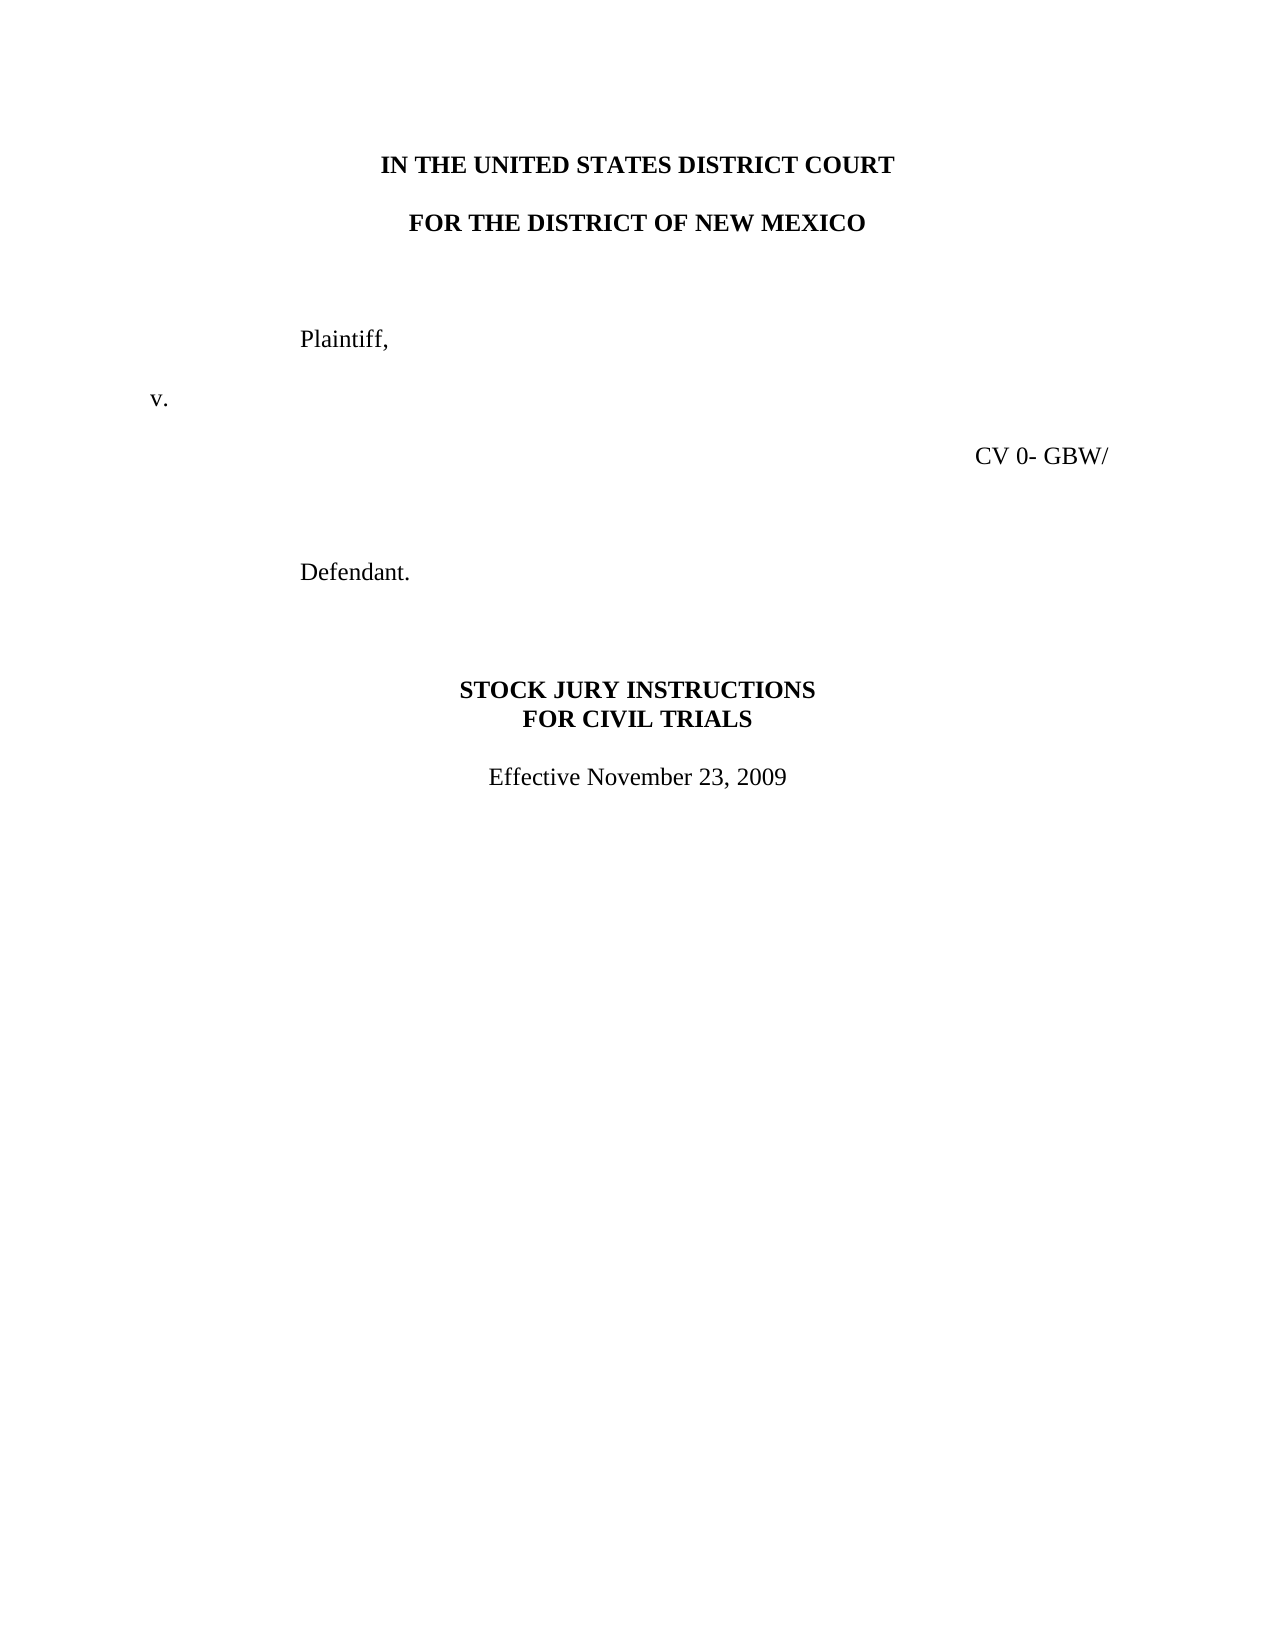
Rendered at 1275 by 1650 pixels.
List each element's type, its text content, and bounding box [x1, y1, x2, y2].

text Plaintiff, [150, 324, 1125, 353]
text FOR THE DISTRICT OF NEW MEXICO [150, 208, 1125, 237]
text v. CV 0- GBW/ [150, 382, 1125, 470]
text Effective November 23, 2009 [150, 762, 1125, 791]
text STOCK JURY INSTRUCTIONS [150, 675, 1125, 704]
text Defendant. [150, 557, 1125, 586]
text FOR CIVIL TRIALS [150, 704, 1125, 733]
text IN THE UNITED STATES DISTRICT COURT [150, 150, 1125, 179]
